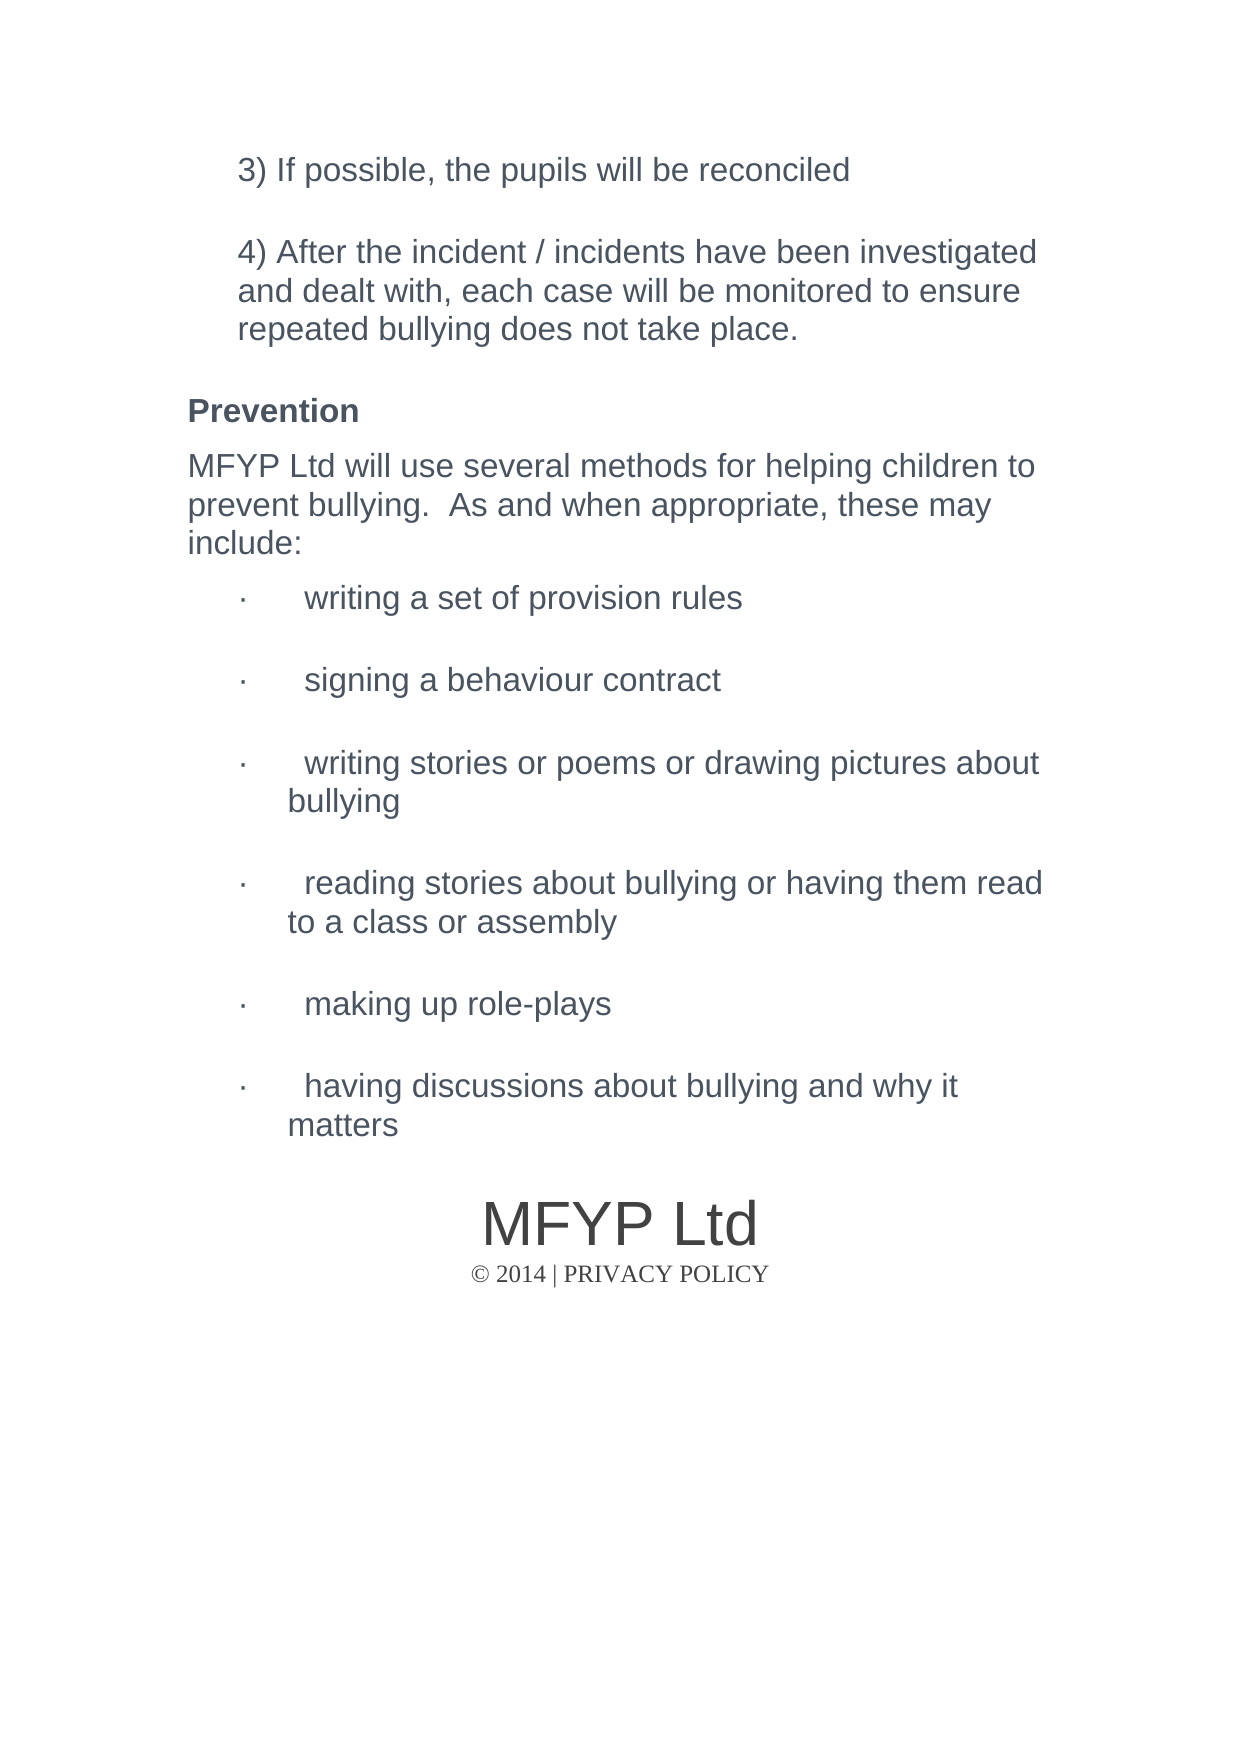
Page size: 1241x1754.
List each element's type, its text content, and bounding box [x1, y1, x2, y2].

text · writing a set of provision rules [237, 578, 1053, 617]
text · signing a behaviour contract [237, 661, 1053, 699]
text MFYP Ltd [187, 1187, 1053, 1259]
text MFYP Ltd will use several methods for helping children to prevent bullying. As and when appropriate, these may include: [187, 446, 1053, 562]
text · writing stories or poems or drawing pictures about bullying [237, 743, 1053, 819]
text · making up role-plays [237, 984, 1053, 1022]
text 3) If possible, the pupils will be reconciled [237, 150, 1053, 188]
text Prevention [187, 391, 1053, 430]
text · reading stories about bullying or having them read to a class or assembly [237, 863, 1053, 940]
text · having discussions about bullying and why it matters [237, 1066, 1053, 1143]
text © 2014 | PRIVACY POLICY [187, 1259, 1053, 1287]
text 4) After the incident / incidents have been investigated and dealt with, each case will be monitored to ensure repeated bullying does not take place. [237, 232, 1053, 347]
